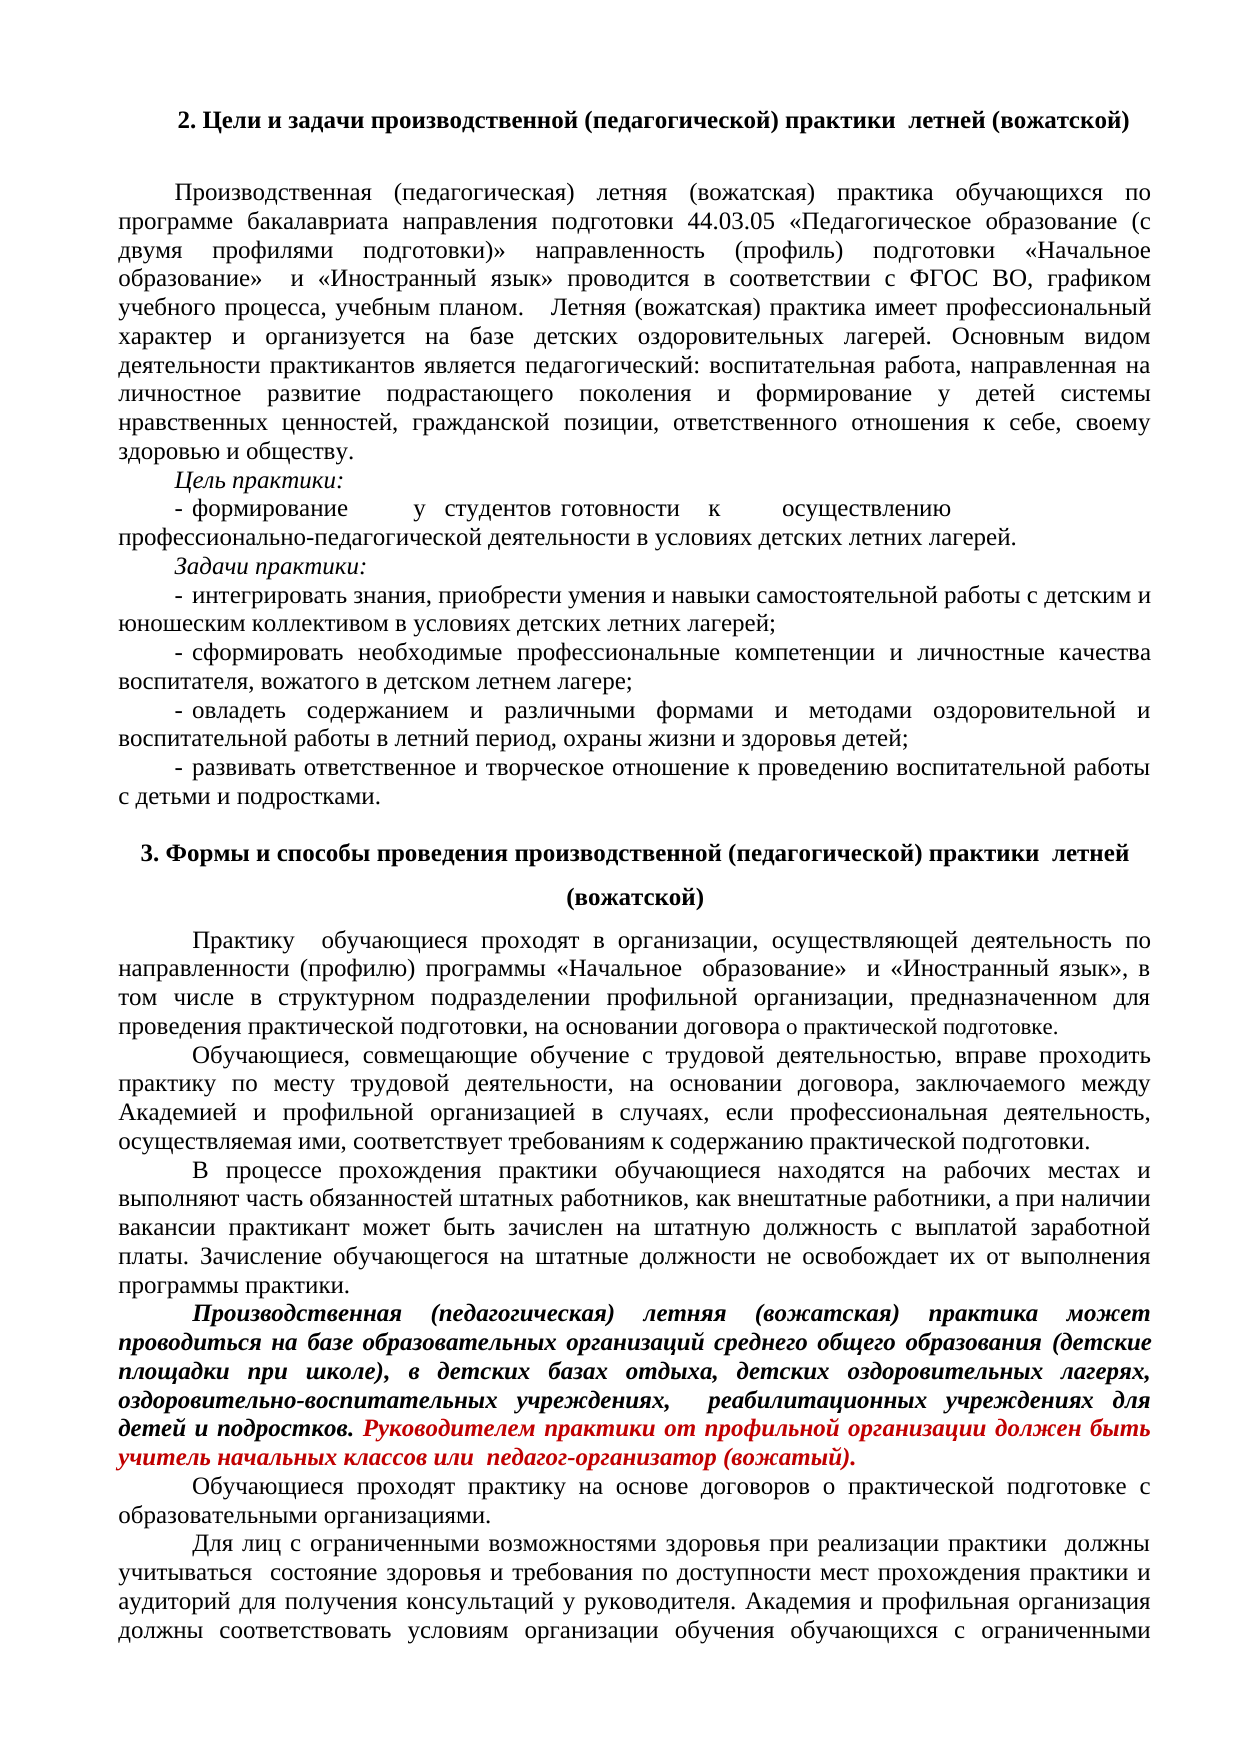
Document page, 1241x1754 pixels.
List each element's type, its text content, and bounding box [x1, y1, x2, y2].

text 2. Цели и задачи производственной (педагогической) практики летней (вожатской) [156, 105, 1152, 134]
text В процессе прохождения практики обучающиеся находятся на рабочих местах и выполняют часть обязанностей штатных работников, как внештатные работники, а при наличии вакансии практикант может быть зачислен на штатную должность с выплатой заработной платы. Зачисление обучающегося на штатные должности не освобождает их от выполнения программы практики. [118, 1155, 1152, 1298]
text - развивать ответственное и творческое отношение к проведению воспитательной работы с детьми и подростками. [118, 752, 1152, 810]
text Цель практики: [118, 465, 1152, 493]
text - сформировать необходимые профессиональные компетенции и личностные качества воспитателя, вожатого в детском летнем лагере; [118, 637, 1152, 695]
text Обучающиеся проходят практику на основе договоров о практической подготовке с образовательными организациями. [118, 1471, 1152, 1528]
text - овладеть содержанием и различными формами и методами оздоровительной и воспитательной работы в летний период, охраны жизни и здоровья детей; [118, 695, 1152, 752]
text - формирование у студентов готовности к осуществлению профессионально-педагогической деятельности в условиях детских летних лагерей. [118, 493, 1152, 551]
text Обучающиеся, совмещающие обучение с трудовой деятельностью, вправе проходить практику по месту трудовой деятельности, на основании договора, заключаемого между Академией и профильной организацией в случаях, если профессиональная деятельность, осуществляемая ими, соответствует требованиям к содержанию практической подготовки. [118, 1040, 1152, 1155]
text Производственная (педагогическая) летняя (вожатская) практика может проводиться на базе образовательных организаций среднего общего образования (детские площадки при школе), в детских базах отдыха, детских оздоровительных лагерях, оздоровительно-воспитательных учреждениях, реабилитационных учреждениях для детей и подростков. Руководителем практики от профильной организации должен быть учитель начальных классов или педагог-организатор (вожатый). [118, 1298, 1152, 1471]
text - интегрировать знания, приобрести умения и навыки самостоятельной работы с детским и юношеским коллективом в условиях детских летних лагерей; [118, 580, 1152, 637]
text 3. Формы и способы проведения производственной (педагогической) практики летней (вожатской) [118, 838, 1152, 910]
text Задачи практики: [118, 551, 1152, 580]
text Производственная (педагогическая) летняя (вожатская) практика обучающихся по программе бакалавриата направления подготовки 44.03.05 «Педагогическое образование (с двумя профилями подготовки)» направленность (профиль) подготовки «Начальное образование» и «Иностранный язык» проводится в соответствии с ФГОС ВО, графиком учебного процесса, учебным планом. Летняя (вожатская) практика имеет профессиональный характер и организуется на базе детских оздоровительных лагерей. Основным видом деятельности практикантов является педагогический: воспитательная работа, направленная на личностное развитие подрастающего поколения и формирование у детей системы нравственных ценностей, гражданской позиции, ответственного отношения к себе, своему здоровью и обществу. [118, 177, 1152, 465]
text Практику обучающиеся проходят в организации, осуществляющей деятельность по направленности (профилю) программы «Начальное образование» и «Иностранный язык», в том числе в структурном подразделении профильной организации, предназначенном для проведения практической подготовки, на основании договора о практической подготовке. [118, 925, 1152, 1040]
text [118, 1528, 1152, 1643]
